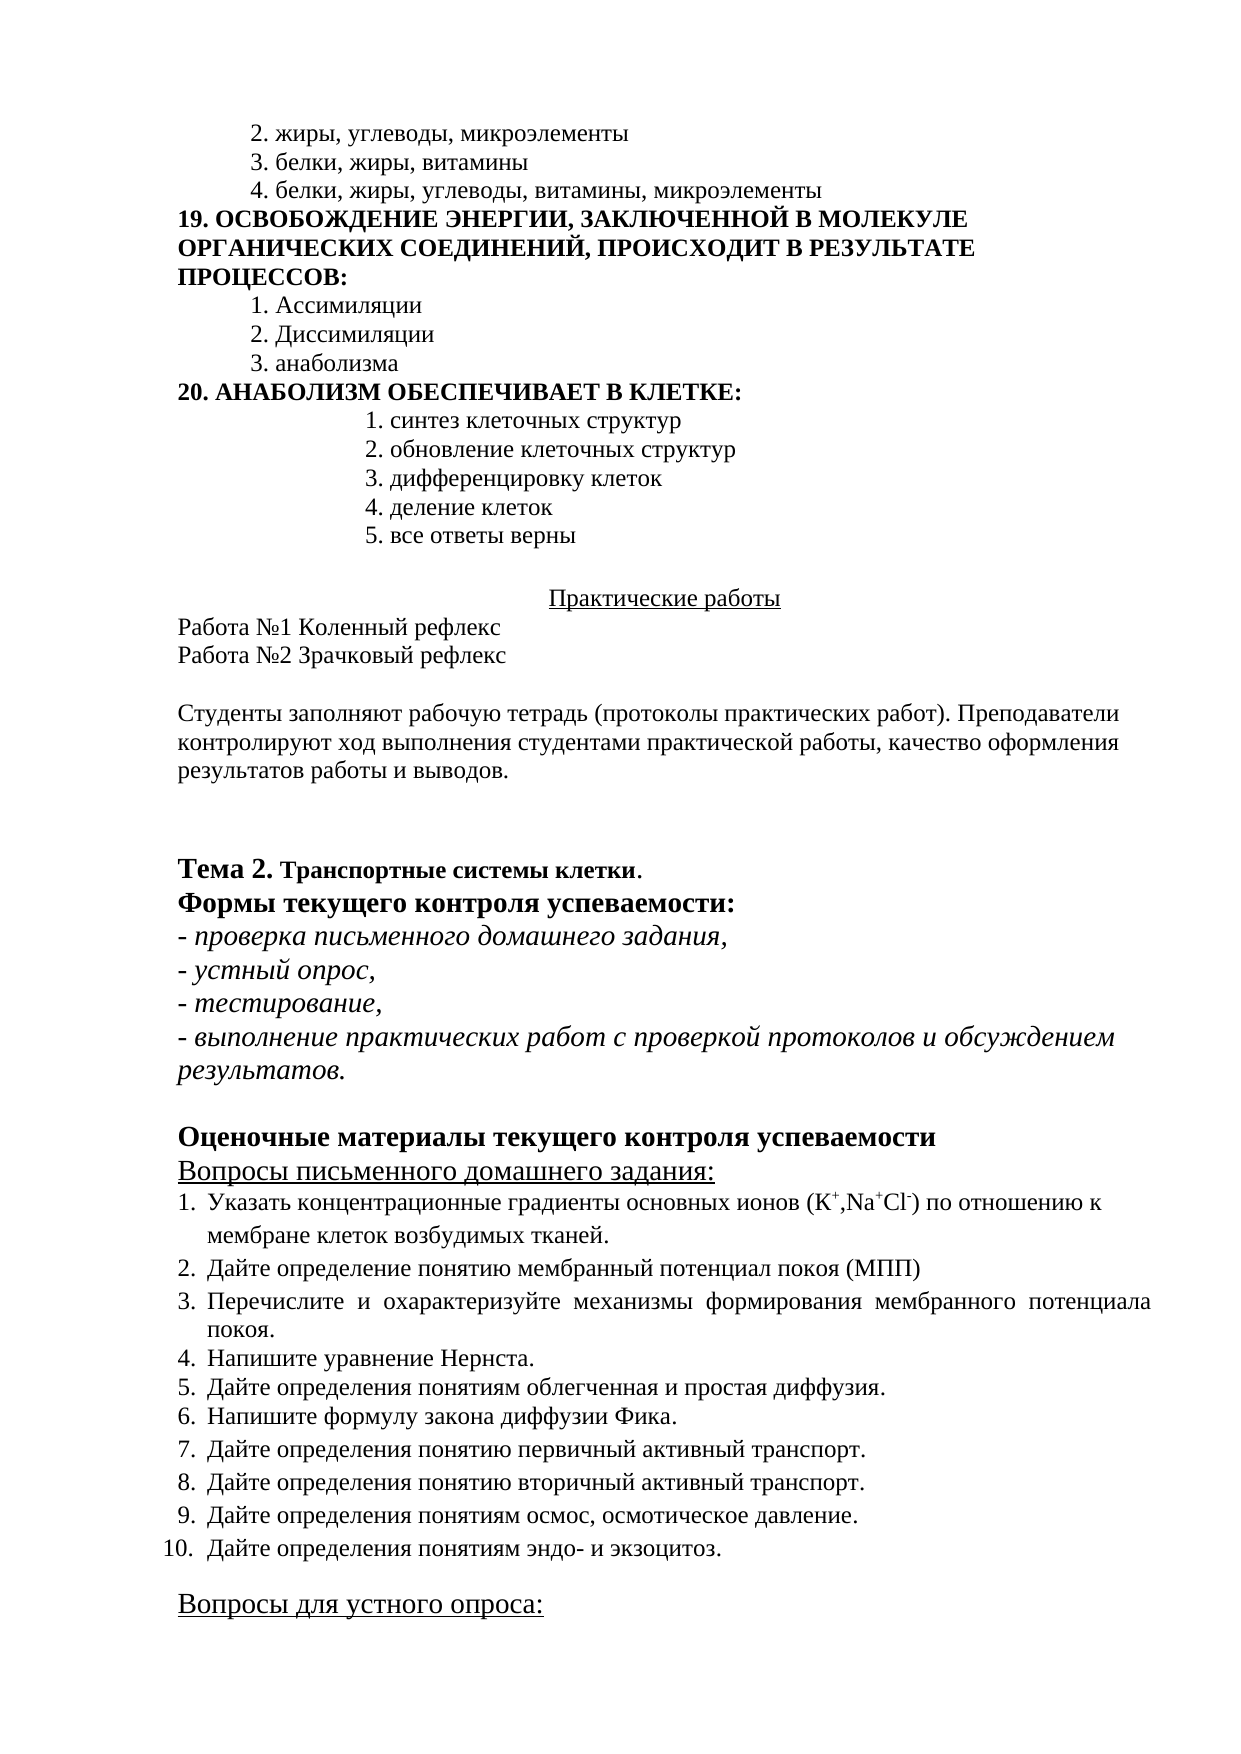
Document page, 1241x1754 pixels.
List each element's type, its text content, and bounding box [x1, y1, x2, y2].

list Напишите уравнение Нернста. [177, 1343, 1152, 1372]
text - выполнение практических работ с проверкой протоколов и обсуждением результатов. [177, 1019, 1152, 1086]
list Дайте определения понятиям облегченная и простая диффузия. [177, 1372, 1152, 1401]
text - проверка письменного домашнего задания, [177, 918, 1152, 952]
text 4. белки, жиры, углеводы, витамины, микроэлементы [250, 176, 1152, 204]
text Оценочные материалы текущего контроля успеваемости [177, 1119, 1152, 1153]
text - устный опрос, [177, 952, 1152, 985]
list 1. синтез клеточных структур [290, 406, 1152, 434]
list 2. обновление клеточных структур [290, 434, 1152, 463]
text - тестирование, [177, 985, 1152, 1019]
list Дайте определение понятию мембранный потенциал покоя (МПП) [177, 1253, 1152, 1281]
list Перечислите и охарактеризуйте механизмы формирования мембранного потенциала покоя. [177, 1286, 1152, 1343]
text Работа №1 Коленный рефлекс [177, 612, 1152, 640]
text Тема 2. Транспортные системы клетки. [177, 851, 1152, 885]
text 19. ОСВОБОЖДЕНИЕ ЭНЕРГИИ, ЗАКЛЮЧЕННОЙ В МОЛЕКУЛЕ ОРГАНИЧЕСКИХ СОЕДИНЕНИЙ, ПРОИСХОДИТ В РЕЗУЛЬТАТЕ ПРОЦЕССОВ: [177, 204, 1152, 291]
text Вопросы для устного опроса: [177, 1587, 1152, 1620]
text 1. Ассимиляции [250, 291, 1152, 319]
list Дайте определения понятиям эндо- и экзоцитоз. [162, 1533, 1152, 1562]
list 4. деление клеток [290, 492, 1152, 521]
text Студенты заполняют рабочую тетрадь (протоколы практических работ). Преподаватели контролируют ход выполнения студентами практической работы, качество оформления результатов работы и выводов. [177, 698, 1152, 784]
text 3. анаболизма [250, 348, 1152, 377]
text Практические работы [177, 583, 1152, 612]
text Вопросы письменного домашнего задания: [177, 1153, 1152, 1187]
list Указать концентрационные градиенты основных ионов (К+,Na+Cl-) по отношению к мембране клеток возбудимых тканей. [177, 1187, 1152, 1248]
text 2. жиры, углеводы, микроэлементы [250, 118, 1152, 147]
list Дайте определения понятиям осмос, осмотическое давление. [177, 1500, 1152, 1528]
list 3. дифференцировку клеток [290, 463, 1152, 492]
list 5. все ответы верны [290, 521, 1152, 549]
list Дайте определения понятию первичный активный транспорт. [177, 1434, 1152, 1462]
text 2. Диссимиляции [250, 319, 1152, 348]
list Напишите формулу закона диффузии Фика. [177, 1401, 1152, 1429]
text 3. белки, жиры, витамины [250, 147, 1152, 176]
list Дайте определения понятию вторичный активный транспорт. [177, 1467, 1152, 1496]
text Работа №2 Зрачковый рефлекс [177, 640, 1152, 669]
text 20. АНАБОЛИЗМ ОБЕСПЕЧИВАЕТ В КЛЕТКЕ: [177, 377, 1152, 406]
text Формы текущего контроля успеваемости: [177, 885, 1152, 918]
